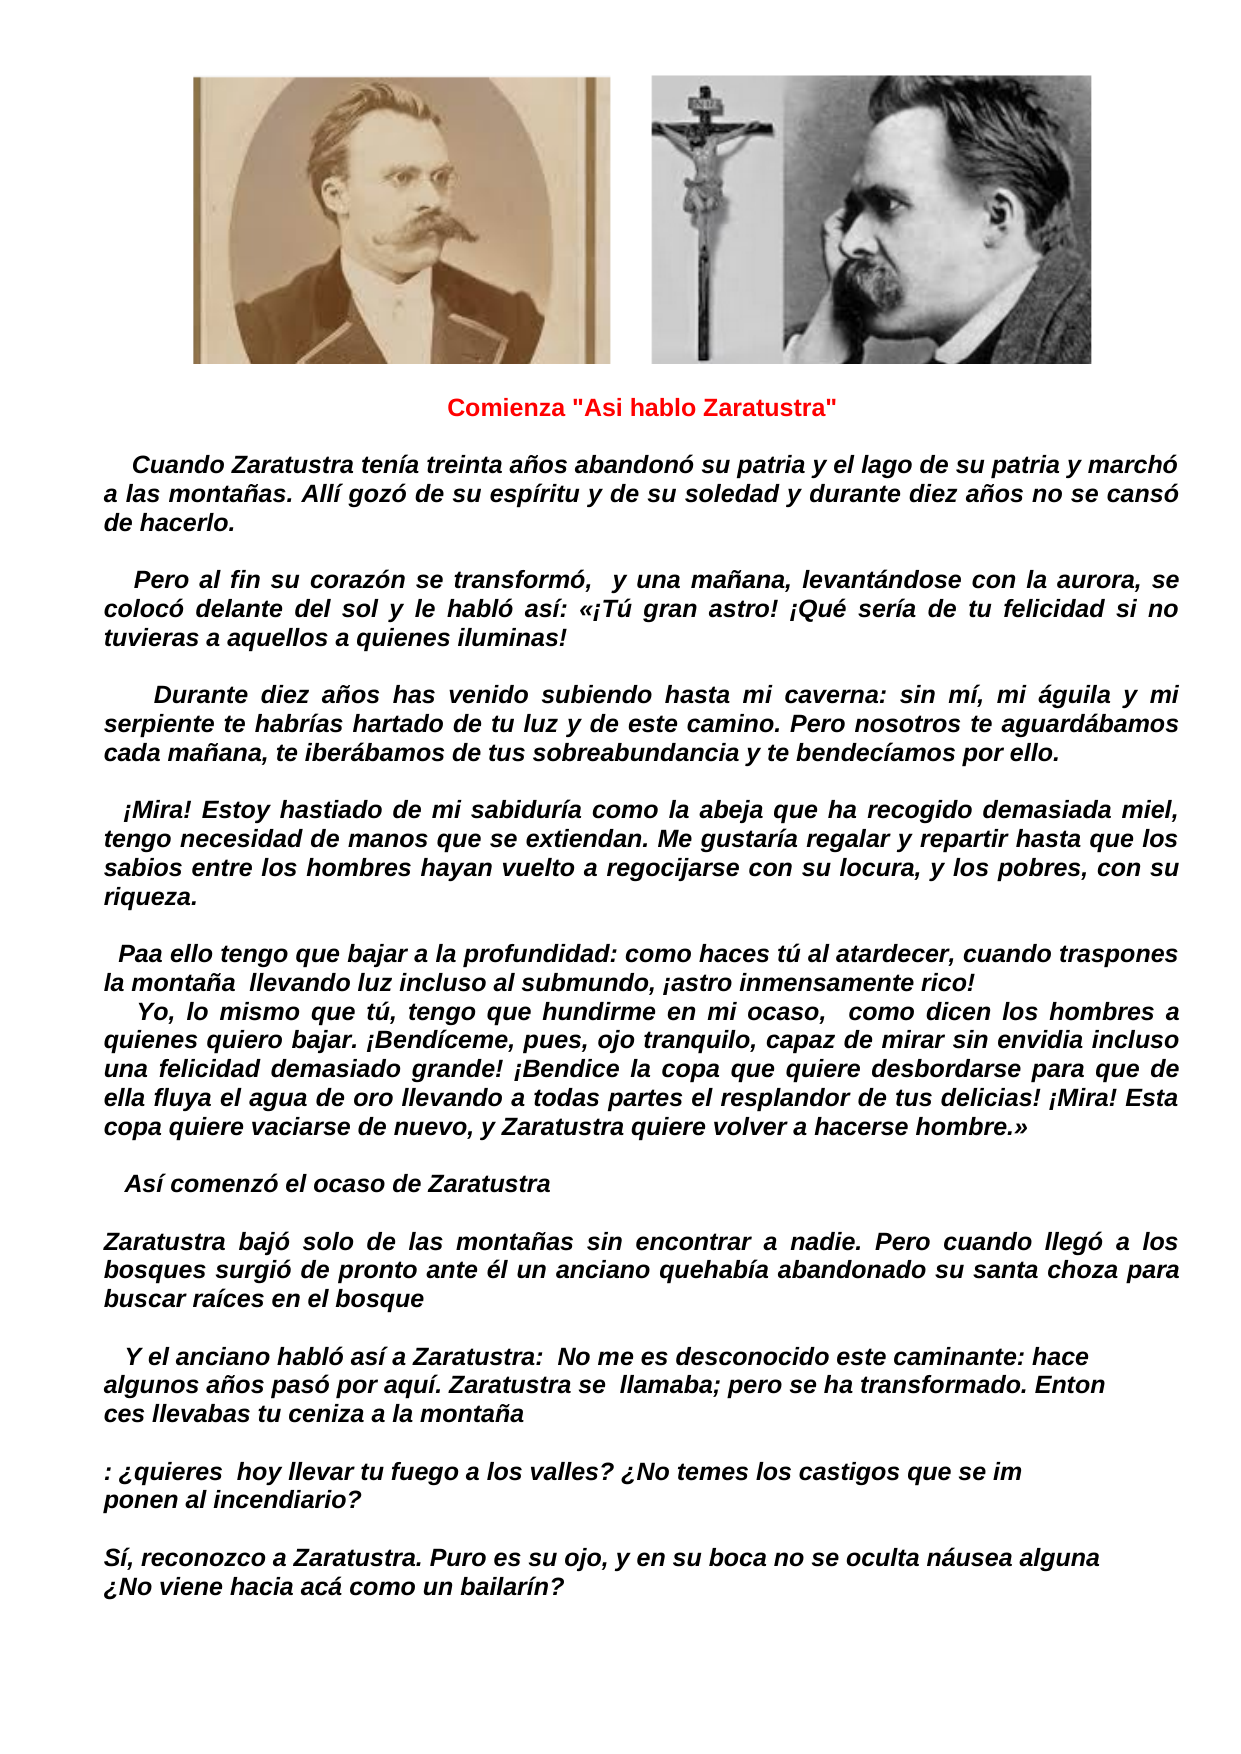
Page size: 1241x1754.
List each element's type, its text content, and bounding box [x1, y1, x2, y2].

text Y el anciano habló así a Zaratustra: No me es desconocido este caminante: hace [103, 1342, 1181, 1370]
text Zaratustra bajó solo de las montañas sin encontrar a nadie. Pero cuando llegó a los bosques surgió de pronto ante él un anciano quehabía abandonado su santa choza para buscar raíces en el bosque [103, 1227, 1181, 1313]
text ponen al incendiario? [103, 1485, 1181, 1514]
picture [193, 75, 1092, 364]
text Paa ello tengo que bajar a la profundidad: como haces tú al atardecer, cuando traspones la montaña llevando luz incluso al submundo, ¡astro inmensamente rico! [103, 939, 1181, 997]
text ces llevabas tu ceniza a la montaña [103, 1399, 1181, 1428]
text Durante diez años has venido subiendo hasta mi caverna: sin mí, mi águila y mi serpiente te habrías hartado de tu luz y de este camino. Pero nosotros te aguardábamos cada mañana, te iberábamos de tus sobreabundancia y te bendecíamos por ello. [103, 680, 1181, 767]
text Cuando Zaratustra tenía treinta años abandonó su patria y el lago de su patria y marchó a las montañas. Allí gozó de su espíritu y de su soledad y durante diez años no se cansó de hacerlo. [103, 450, 1181, 537]
text Yo, lo mismo que tú, tengo que hundirme en mi ocaso, como dicen los hombres a quienes quiero bajar. ¡Bendíceme, pues, ojo tranquilo, capaz de mirar sin envidia incluso una felicidad demasiado grande! ¡Bendice la copa que quiere desbordarse para que de ella fluya el agua de oro llevando a todas partes el resplandor de tus delicias! ¡Mira! Esta copa quiere vaciarse de nuevo, y Zaratustra quiere volver a hacerse hombre.» [103, 997, 1181, 1140]
text Así comenzó el ocaso de Zaratustra [103, 1169, 1181, 1198]
text algunos años pasó por aquí. Zaratustra se llamaba; pero se ha transformado. Enton [103, 1370, 1181, 1399]
text Comienza "Asi hablo Zaratustra" [103, 393, 1181, 422]
text ¿No viene hacia acá como un bailarín? [103, 1572, 1181, 1600]
text ¡Mira! Estoy hastiado de mi sabiduría como la abeja que ha recogido demasiada miel, tengo necesidad de manos que se extiendan. Me gustaría regalar y repartir hasta que los sabios entre los hombres hayan vuelto a regocijarse con su locura, y los pobres, con su riqueza. [103, 795, 1181, 910]
text Pero al fin su corazón se transformó, y una mañana, levantándose con la aurora, se colocó delante del sol y le habló así: «¡Tú gran astro! ¡Qué sería de tu felicidad si no tuvieras a aquellos a quienes iluminas! [103, 565, 1181, 652]
text : ¿quieres hoy llevar tu fuego a los valles? ¿No temes los castigos que se im [103, 1457, 1181, 1485]
text Sí, reconozco a Zaratustra. Puro es su ojo, y en su boca no se oculta náusea alguna [103, 1543, 1181, 1572]
